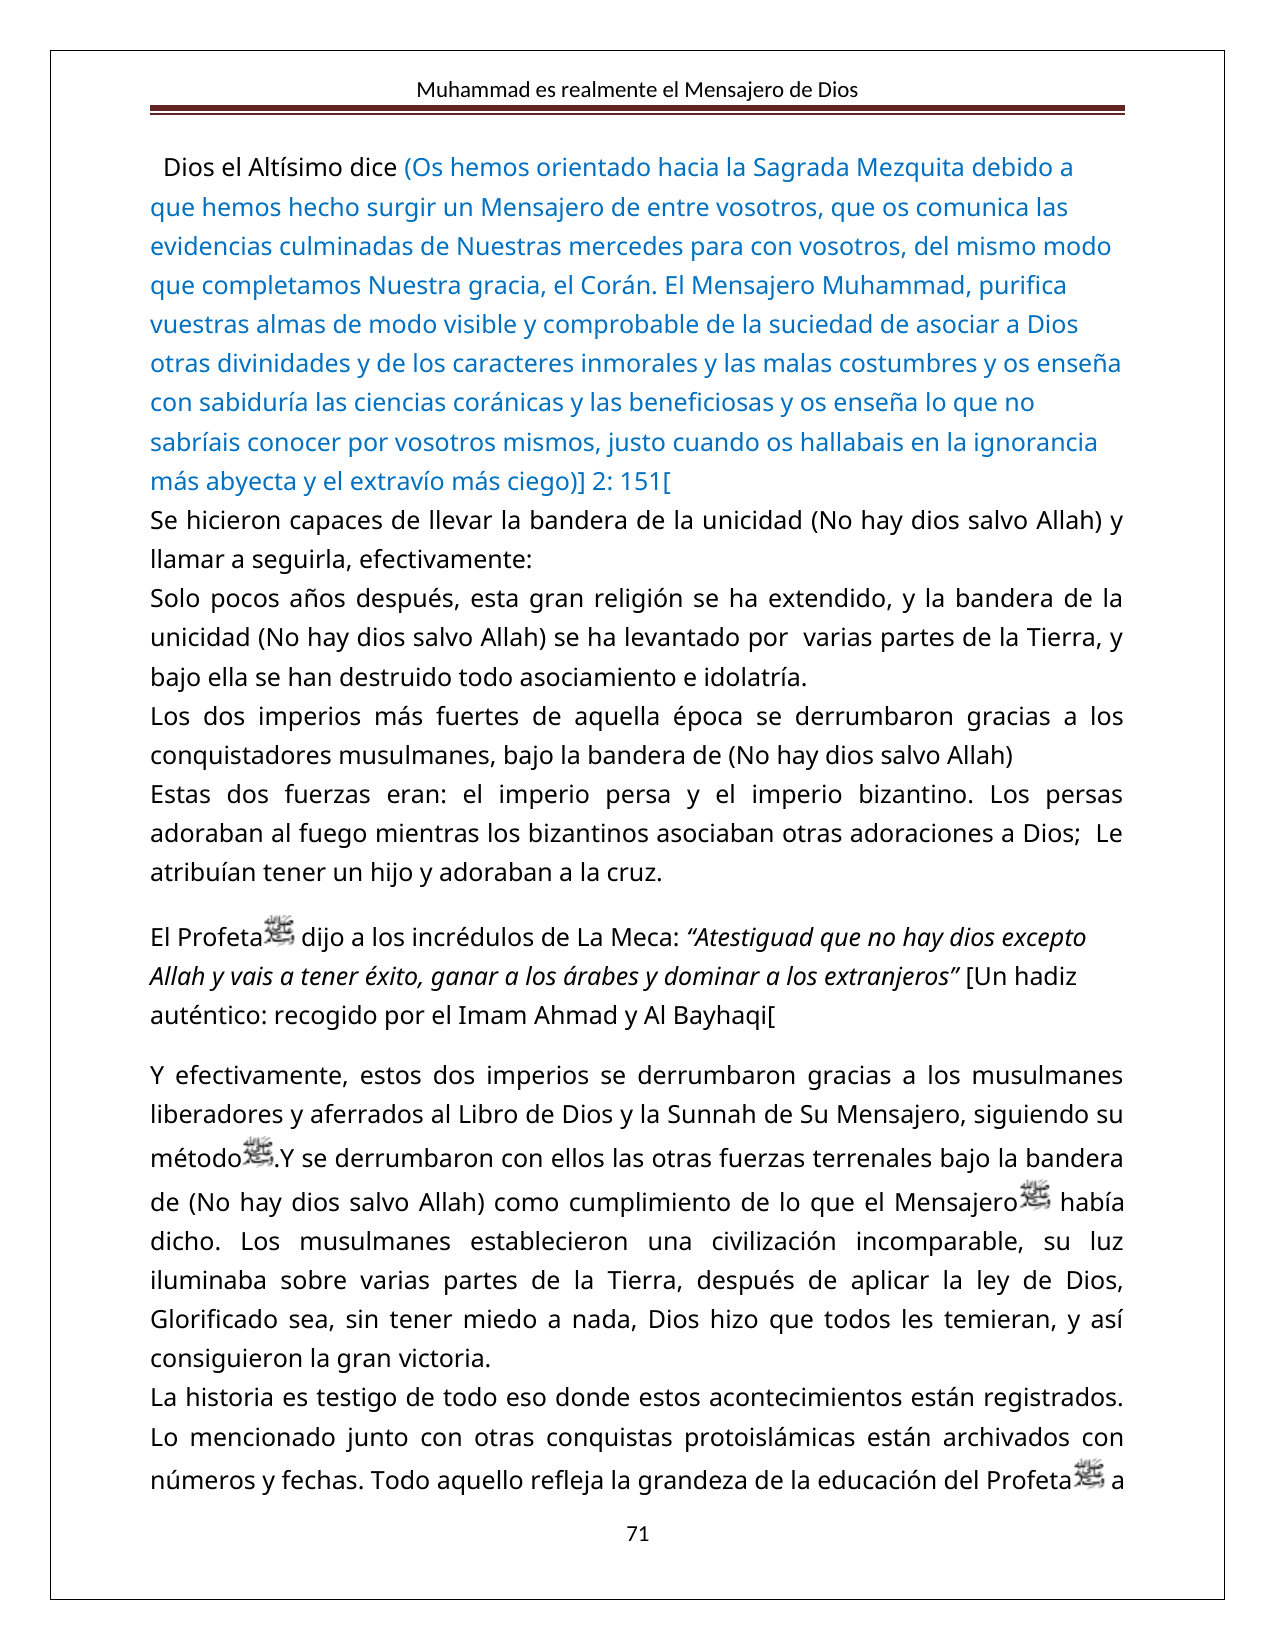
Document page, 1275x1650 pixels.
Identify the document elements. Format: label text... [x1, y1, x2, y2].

list Estas dos fuerzas eran: el imperio persa y el imperio bizantino. Los persas adoraban al fuego mientras los bizantinos asociaban otras adoraciones a Dios; Le atribuían tener un hijo y adoraban a la cruz. [150, 777, 1125, 889]
list Los dos imperios más fuertes de aquella época se derrumbaron gracias a los conquistadores musulmanes, bajo la bandera de (No hay dios salvo Allah) [150, 698, 1125, 772]
picture [242, 1136, 274, 1168]
picture [1019, 1179, 1051, 1211]
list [150, 1380, 1125, 1497]
list Se hicieron capaces de llevar la bandera de la unicidad (No hay dios salvo Allah) y llamar a seguirla, efectivamente: [150, 502, 1125, 576]
picture [263, 915, 295, 947]
list Dios el Altísimo dice (Os hemos orientado hacia la Sagrada Mezquita debido a que hemos hecho surgir un Mensajero de entre vosotros, que os comunica las evidencias culminadas de Nuestras mercedes para con vosotros, del mismo modo que completamos Nuestra gracia, el Corán. El Mensajero Muhammad, purifica vuestras almas de modo visible y comprobable de la suciedad de asociar a Dios otras divinidades y de los caracteres inmorales y las malas costumbres y os enseña con sabiduría las ciencias coránicas y las beneficiosas y os enseña lo que no sabríais conocer por vosotros mismos, justo cuando os hallabais en la ignorancia más abyecta y el extravío más ciego)] 2: 151[ [150, 150, 1125, 497]
text El Profeta dijo a los incrédulos de La Meca: “Atestiguad que no hay dios excepto Allah y vais a tener éxito, ganar a los árabes y dominar a los extranjeros” [Un hadiz auténtico: recogido por el Imam Ahmad y Al Bayhaqi[ [150, 915, 1125, 1032]
list Y efectivamente, estos dos imperios se derrumbaron gracias a los musulmanes liberadores y aferrados al Libro de Dios y la Sunnah de Su Mensajero, siguiendo su método.Y se derrumbaron con ellos las otras fuerzas terrenales bajo la bandera de (No hay dios salvo Allah) como cumplimiento de lo que el Mensajero había dicho. Los musulmanes establecieron una civilización incomparable, su luz iluminaba sobre varias partes de la Tierra, después de aplicar la ley de Dios, Glorificado sea, sin tener miedo a nada, Dios hizo que todos les temieran, y así consiguieron la gran victoria. [150, 1058, 1125, 1375]
list Solo pocos años después, esta gran religión se ha extendido, y la bandera de la unicidad (No hay dios salvo Allah) se ha levantado por varias partes de la Tierra, y bajo ella se han destruido todo asociamiento e idolatría. [150, 581, 1125, 693]
picture [1073, 1458, 1105, 1490]
